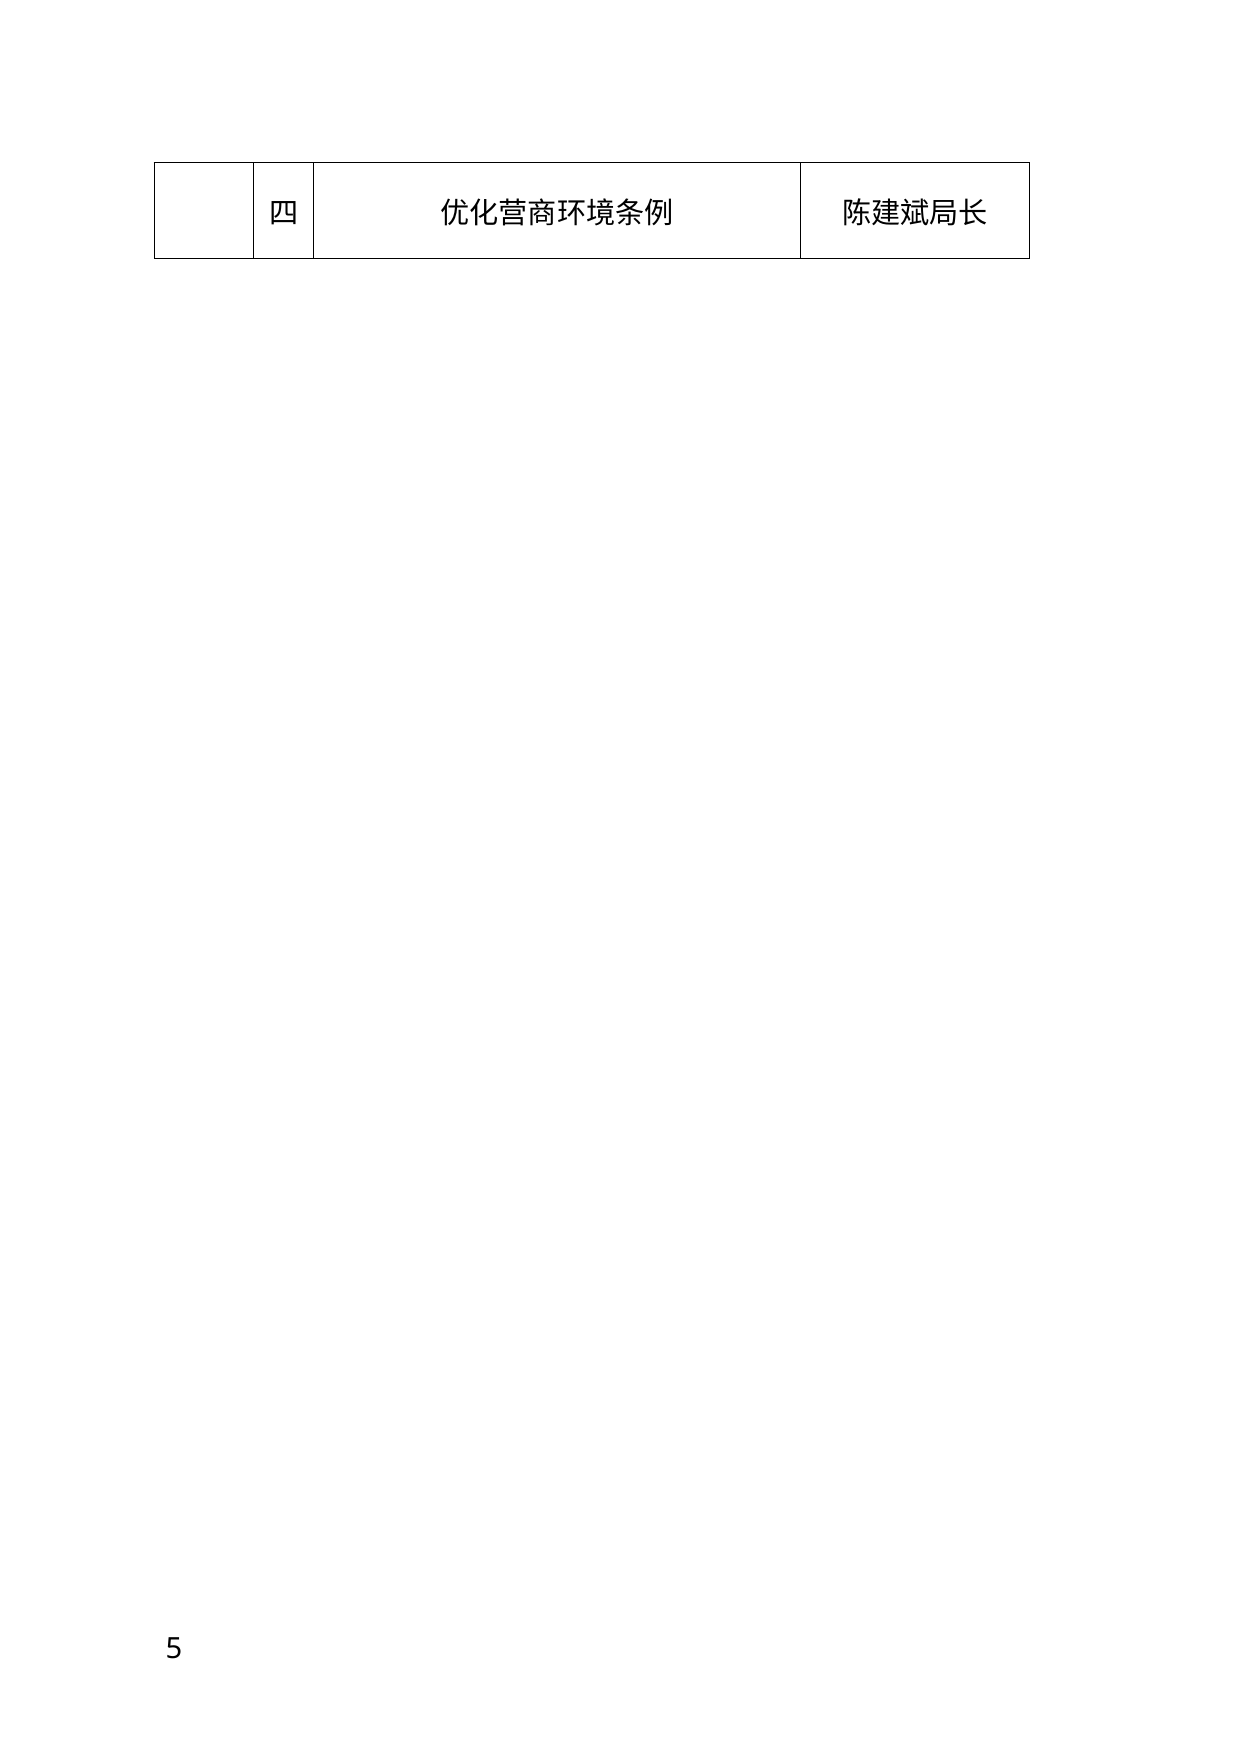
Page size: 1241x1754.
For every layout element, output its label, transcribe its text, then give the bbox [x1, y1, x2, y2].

table_cell 四 [254, 163, 313, 258]
table_cell 优化营商环境条例 [314, 163, 800, 258]
table_cell 陈建斌局长 [801, 163, 1029, 258]
